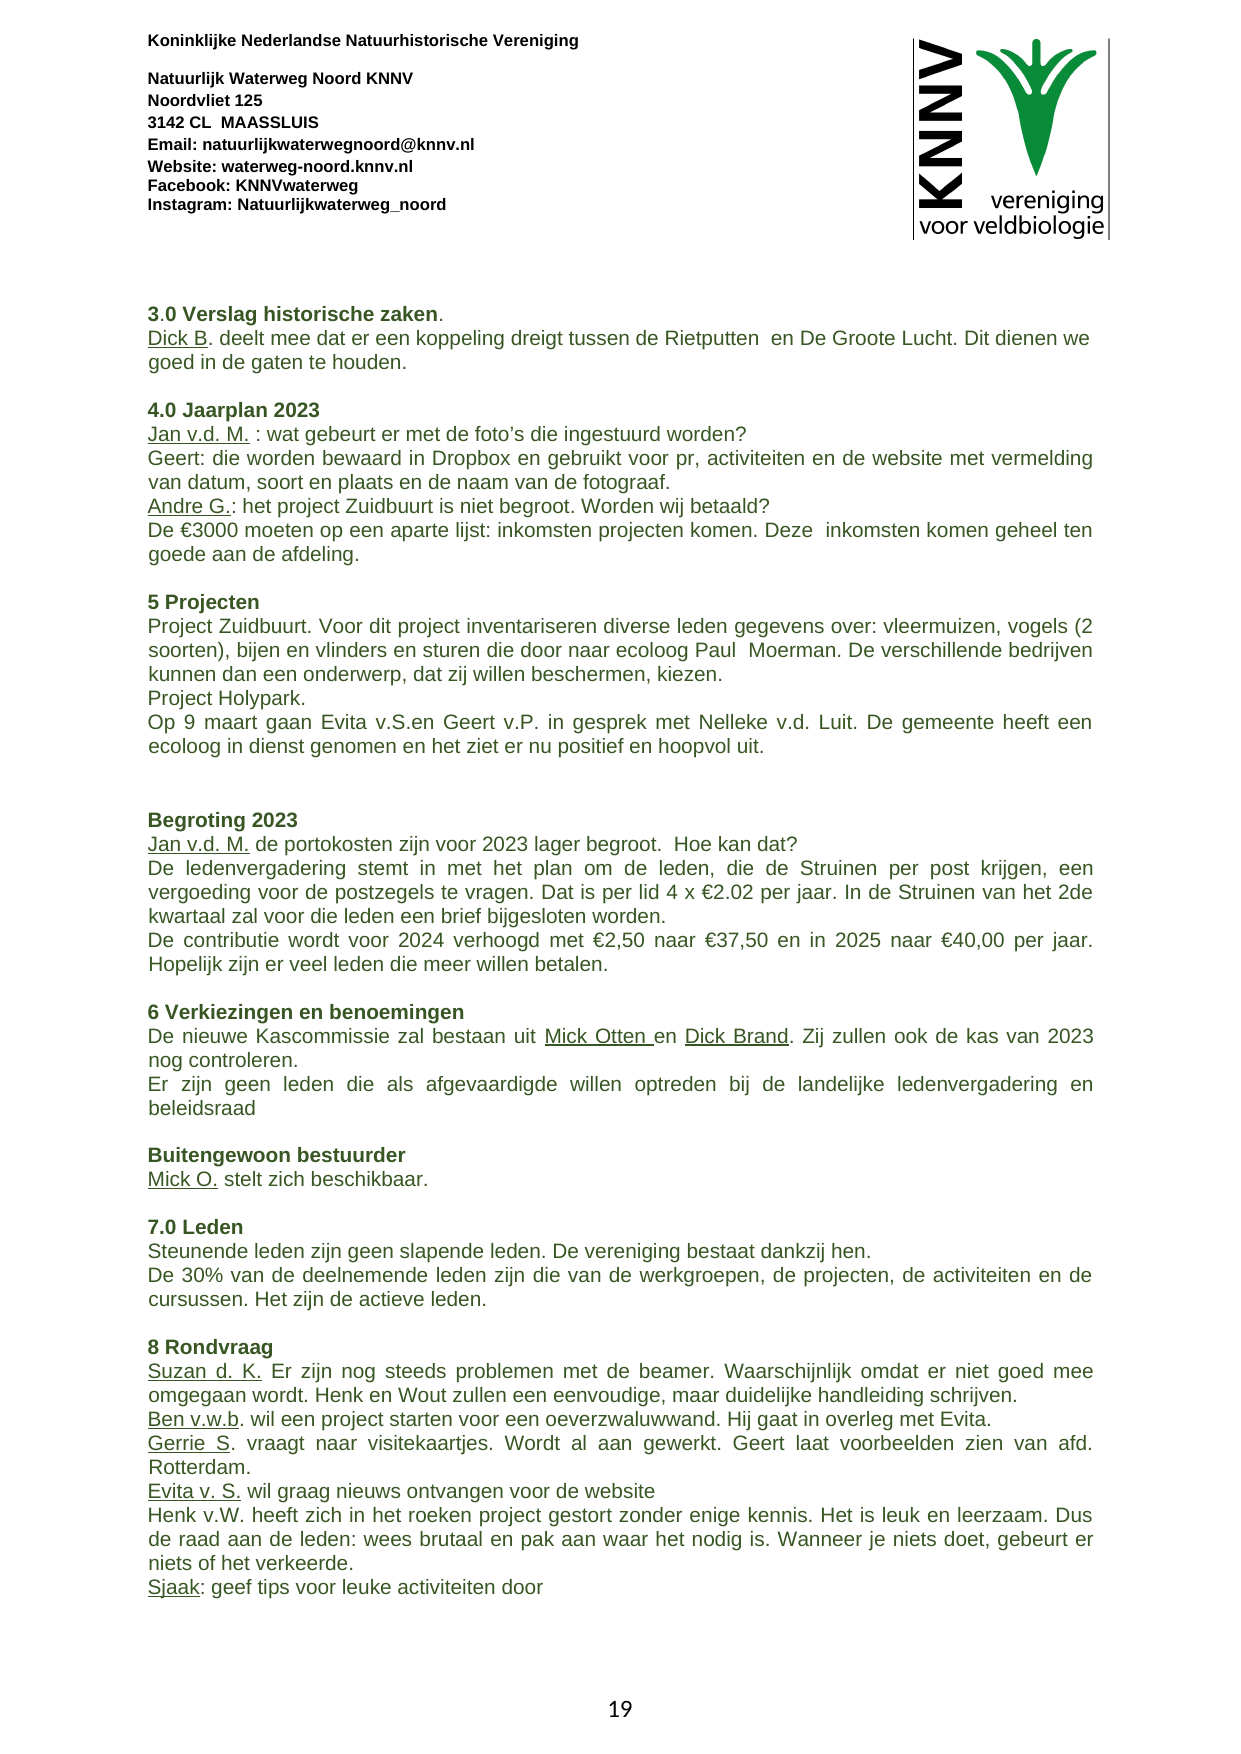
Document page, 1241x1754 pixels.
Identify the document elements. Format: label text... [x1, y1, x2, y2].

text Dick B. deelt mee dat er een koppeling dreigt tussen de Rietputten en De Groote Lucht. Dit dienen we goed in de gaten te houden. [147, 326, 1095, 374]
text De ledenvergadering stemt in met het plan om de leden, die de Struinen per post krijgen, een vergoeding voor de postzegels te vragen. Dat is per lid 4 x €2.02 per jaar. In de Struinen van het 2de kwartaal zal voor die leden een brief bijgesloten worden. [147, 856, 1095, 928]
text De contributie wordt voor 2024 verhoogd met €2,50 naar €37,50 en in 2025 naar €40,00 per jaar. Hopelijk zijn er veel leden die meer willen betalen. [147, 928, 1095, 976]
text Project Zuidbuurt. Voor dit project inventariseren diverse leden gegevens over: vleermuizen, vogels (2 soorten), bijen en vlinders en sturen die door naar ecoloog Paul Moerman. De verschillende bedrijven kunnen dan een onderwerp, dat zij willen beschermen, kiezen. [147, 614, 1095, 686]
picture [910, 35, 1112, 243]
text Sjaak: geef tips voor leuke activiteiten door [147, 1574, 1095, 1598]
text Begroting 2023 [147, 808, 1095, 832]
text 4.0 Jaarplan 2023 [147, 398, 1095, 422]
text De 30% van de deelnemende leden zijn die van de werkgroepen, de projecten, de activiteiten en de cursussen. Het zijn de actieve leden. [147, 1263, 1095, 1311]
text Geert: die worden bewaard in Dropbox en gebruikt voor pr, activiteiten en de website met vermelding van datum, soort en plaats en de naam van de fotograaf. [147, 446, 1095, 494]
text Suzan d. K. Er zijn nog steeds problemen met de beamer. Waarschijnlijk omdat er niet goed mee omgegaan wordt. Henk en Wout zullen een eenvoudige, maar duidelijke handleiding schrijven. [147, 1359, 1095, 1407]
text 3.0 Verslag historische zaken. [147, 302, 1095, 326]
text Ben v.w.b. wil een project starten voor een oeverzwaluwwand. Hij gaat in overleg met Evita. [147, 1407, 1095, 1431]
text Op 9 maart gaan Evita v.S.en Geert v.P. in gesprek met Nelleke v.d. Luit. De gemeente heeft een ecoloog in dienst genomen en het ziet er nu positief en hoopvol uit. [147, 709, 1095, 757]
text Buitengewoon bestuurder [147, 1143, 1095, 1167]
text 8 Rondvraag [147, 1335, 1095, 1359]
text 5 Projecten [147, 590, 1095, 614]
text De €3000 moeten op een aparte lijst: inkomsten projecten komen. Deze inkomsten komen geheel ten goede aan de afdeling. [147, 518, 1095, 566]
text 7.0 Leden [147, 1215, 1095, 1239]
text Evita v. S. wil graag nieuws ontvangen voor de website [147, 1479, 1095, 1503]
text Project Holypark. [147, 686, 1095, 709]
text Steunende leden zijn geen slapende leden. De vereniging bestaat dankzij hen. [147, 1239, 1095, 1263]
text 6 Verkiezingen en benoemingen [147, 999, 1095, 1023]
text Jan v.d. M. de portokosten zijn voor 2023 lager begroot. Hoe kan dat? [147, 832, 1095, 856]
text Jan v.d. M. : wat gebeurt er met de foto’s die ingestuurd worden? [147, 422, 1095, 446]
text Gerrie S. vraagt naar visitekaartjes. Wordt al aan gewerkt. Geert laat voorbeelden zien van afd. Rotterdam. [147, 1431, 1095, 1479]
text Andre G.: het project Zuidbuurt is niet begroot. Worden wij betaald? [147, 494, 1095, 518]
text Henk v.W. heeft zich in het roeken project gestort zonder enige kennis. Het is leuk en leerzaam. Dus de raad aan de leden: wees brutaal en pak aan waar het nodig is. Wanneer je niets doet, gebeurt er niets of het verkeerde. [147, 1503, 1095, 1574]
text Er zijn geen leden die als afgevaardigde willen optreden bij de landelijke ledenvergadering en beleidsraad [147, 1071, 1095, 1119]
text De nieuwe Kascommissie zal bestaan uit Mick Otten en Dick Brand. Zij zullen ook de kas van 2023 nog controleren. [147, 1023, 1095, 1071]
text Mick O. stelt zich beschikbaar. [147, 1167, 1095, 1191]
